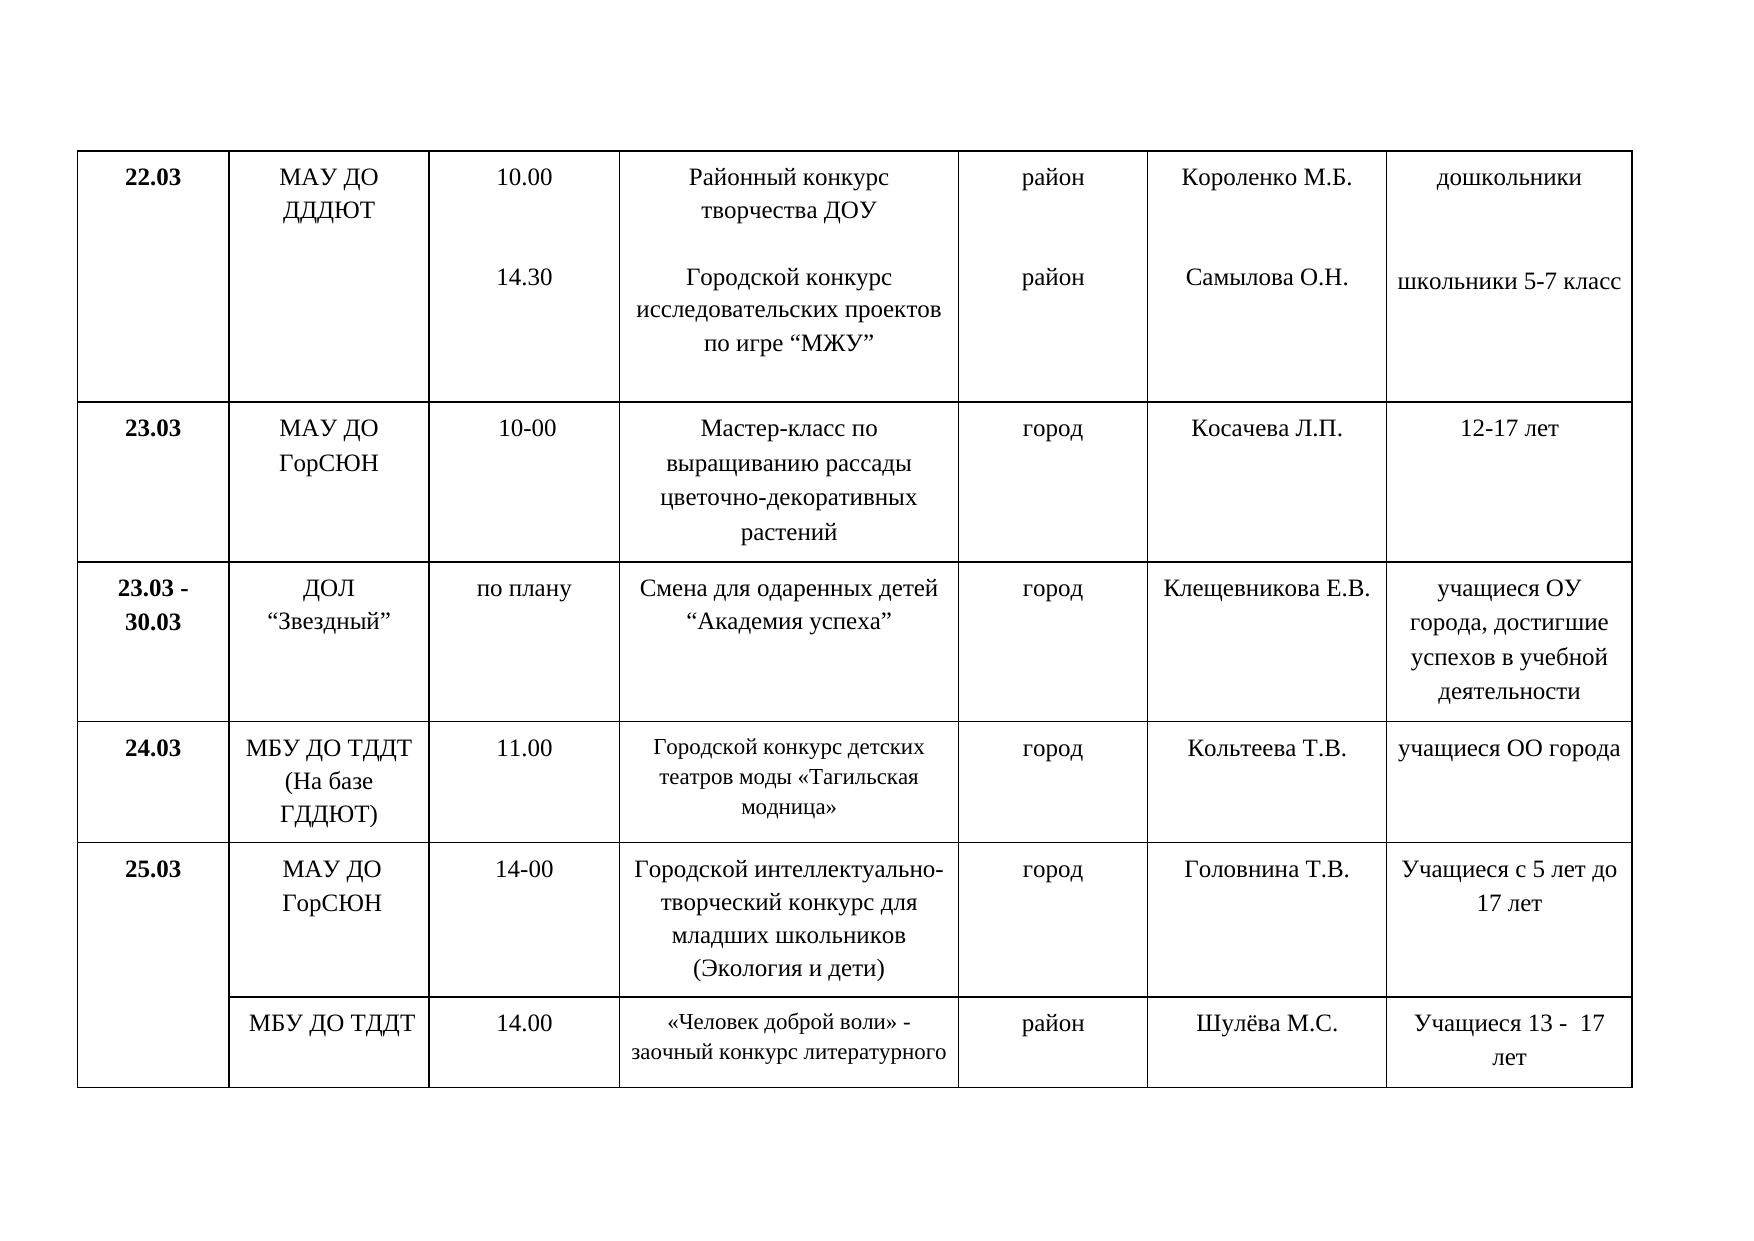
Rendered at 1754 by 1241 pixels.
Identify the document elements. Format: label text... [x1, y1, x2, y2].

table_cell Городской интеллектуально-творческий конкурс для младших школьников (Экология и дети) [620, 843, 958, 996]
table_cell Городской конкурс детских театров моды «Тагильская модница» [620, 722, 958, 842]
table_cell учащиеся ОУ города, достигшие успехов в учебной деятельности [1387, 563, 1631, 721]
table_cell город [959, 563, 1147, 721]
table_cell район [959, 998, 1147, 1087]
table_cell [620, 998, 958, 1087]
table_cell город [959, 843, 1147, 996]
table_cell 23.03 - 30.03 [78, 563, 228, 721]
table_cell МАУ ДО ГорСЮН [230, 403, 428, 561]
table_cell МАУ ДО ДДДЮТ [230, 152, 428, 401]
table_cell город [959, 403, 1147, 561]
table_cell Учащиеся с 5 лет до 17 лет [1387, 843, 1631, 996]
table_cell учащиеся ОО города [1387, 722, 1631, 842]
table_cell 22.03 [78, 152, 228, 401]
table_cell 11.00 [430, 722, 619, 842]
table_cell Смена для одаренных детей “Академия успеха” [620, 563, 958, 721]
table_cell Мастер-класс по выращиванию рассады цветочно-декоративных растений [620, 403, 958, 561]
table_cell Косачева Л.П. [1148, 403, 1386, 561]
table_cell ДОЛ “Звездный” [230, 563, 428, 721]
table_cell 14-00 [430, 843, 619, 996]
table_cell район район [959, 152, 1147, 401]
table_cell МАУ ДО ГорСЮН [230, 843, 428, 996]
table_cell МБУ ДО ТДДТ [230, 998, 428, 1087]
table_cell 12-17 лет [1387, 403, 1631, 561]
table_cell дошкольники школьники 5-7 класс [1387, 152, 1631, 401]
table_cell 25.03 [78, 843, 228, 1087]
table_cell 10.00 14.30 [430, 152, 619, 401]
table_cell Короленко М.Б. Самылова О.Н. [1148, 152, 1386, 401]
table_cell город [959, 722, 1147, 842]
table_cell 23.03 [78, 403, 228, 561]
table_cell по плану [430, 563, 619, 721]
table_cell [1387, 998, 1631, 1087]
table_cell Головнина Т.В. [1148, 843, 1386, 996]
table_cell Клещевникова Е.В. [1148, 563, 1386, 721]
table_cell Районный конкурс творчества ДОУ Городской конкурс исследовательских проектов по игре “МЖУ” [620, 152, 958, 401]
table_cell 14.00 [430, 998, 619, 1087]
table_cell 10-00 [430, 403, 619, 561]
table_cell 24.03 [78, 722, 228, 842]
table_cell Кольтеева Т.В. [1148, 722, 1386, 842]
table_cell МБУ ДО ТДДТ (На базе ГДДЮТ) [230, 722, 428, 842]
table_cell Шулёва М.С. [1148, 998, 1386, 1087]
